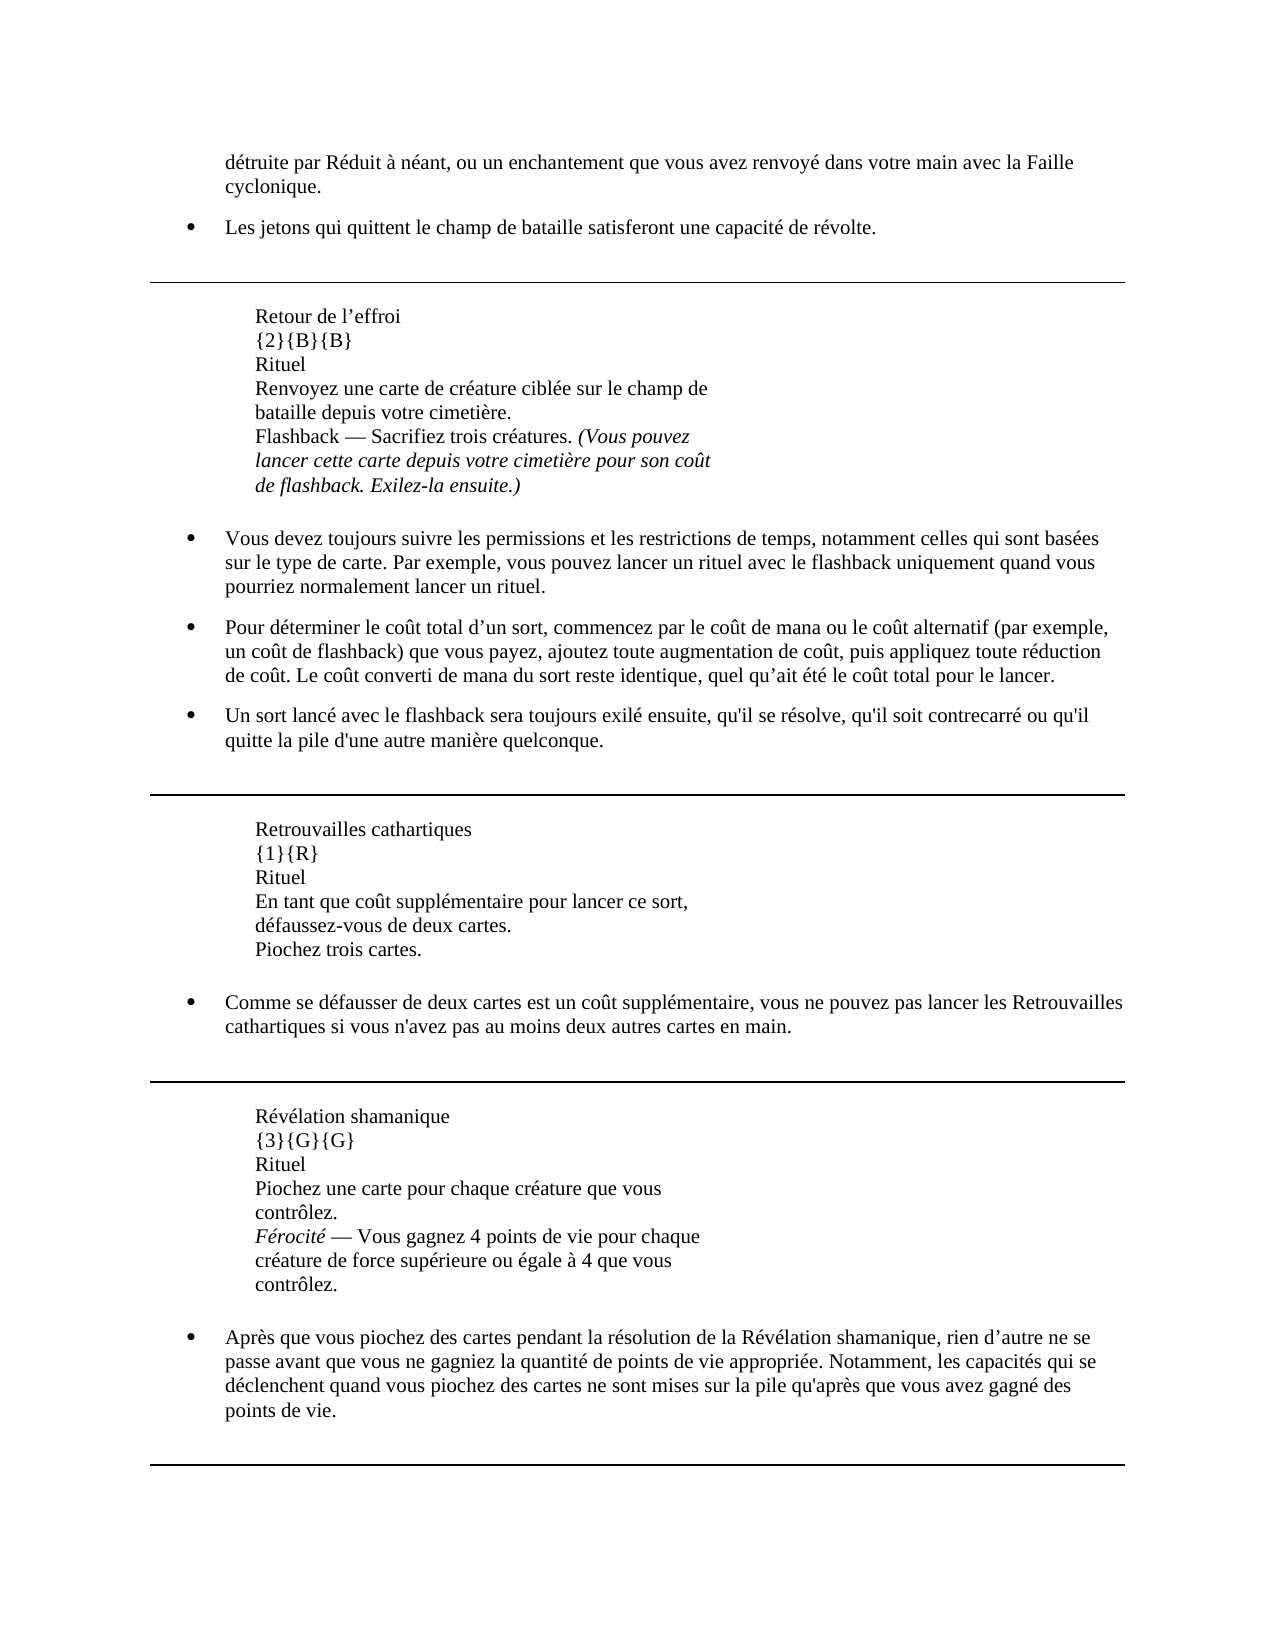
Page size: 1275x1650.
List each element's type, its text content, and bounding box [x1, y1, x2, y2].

text Révélation shamanique {3}{G}{G} Rituel Piochez une carte pour chaque créature que vous contrôlez. Férocité — Vous gagnez 4 points de vie pour chaque créature de force supérieure ou égale à 4 que vous contrôlez. [255, 1104, 735, 1296]
list Comme se défausser de deux cartes est un coût supplémentaire, vous ne pouvez pas lancer les Retrouvailles cathartiques si vous n'avez pas au moins deux autres cartes en main. [187, 990, 1125, 1038]
text Retrouvailles cathartiques {1}{R} Rituel En tant que coût supplémentaire pour lancer ce sort, défaussez-vous de deux cartes. Piochez trois cartes. [255, 817, 735, 961]
text Retour de l’effroi {2}{B}{B} Rituel Renvoyez une carte de créature ciblée sur le champ de bataille depuis votre cimetière. Flashback — Sacrifiez trois créatures. (Vous pouvez lancer cette carte depuis votre cimetière pour son coût de flashback. Exilez-la ensuite.) [255, 304, 735, 497]
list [187, 150, 1125, 198]
list Pour déterminer le coût total d’un sort, commencez par le coût de mana ou le coût alternatif (par exemple, un coût de flashback) que vous payez, ajoutez toute augmentation de coût, puis appliquez toute réduction de coût. Le coût converti de mana du sort reste identique, quel qu’ait été le coût total pour le lancer. [187, 614, 1125, 687]
list Vous devez toujours suivre les permissions et les restrictions de temps, notamment celles qui sont basées sur le type de carte. Par exemple, vous pouvez lancer un rituel avec le flashback uniquement quand vous pourriez normalement lancer un rituel. [187, 526, 1125, 598]
list Un sort lancé avec le flashback sera toujours exilé ensuite, qu'il se résolve, qu'il soit contrecarré ou qu'il quitte la pile d'une autre manière quelconque. [187, 703, 1125, 752]
list Les jetons qui quittent le champ de bataille satisferont une capacité de révolte. [187, 215, 1125, 239]
list Après que vous piochez des cartes pendant la résolution de la Révélation shamanique, rien d’autre ne se passe avant que vous ne gagniez la quantité de points de vie appropriée. Notamment, les capacités qui se déclenchent quand vous piochez des cartes ne sont mises sur la pile qu'après que vous avez gagné des points de vie. [187, 1325, 1125, 1422]
